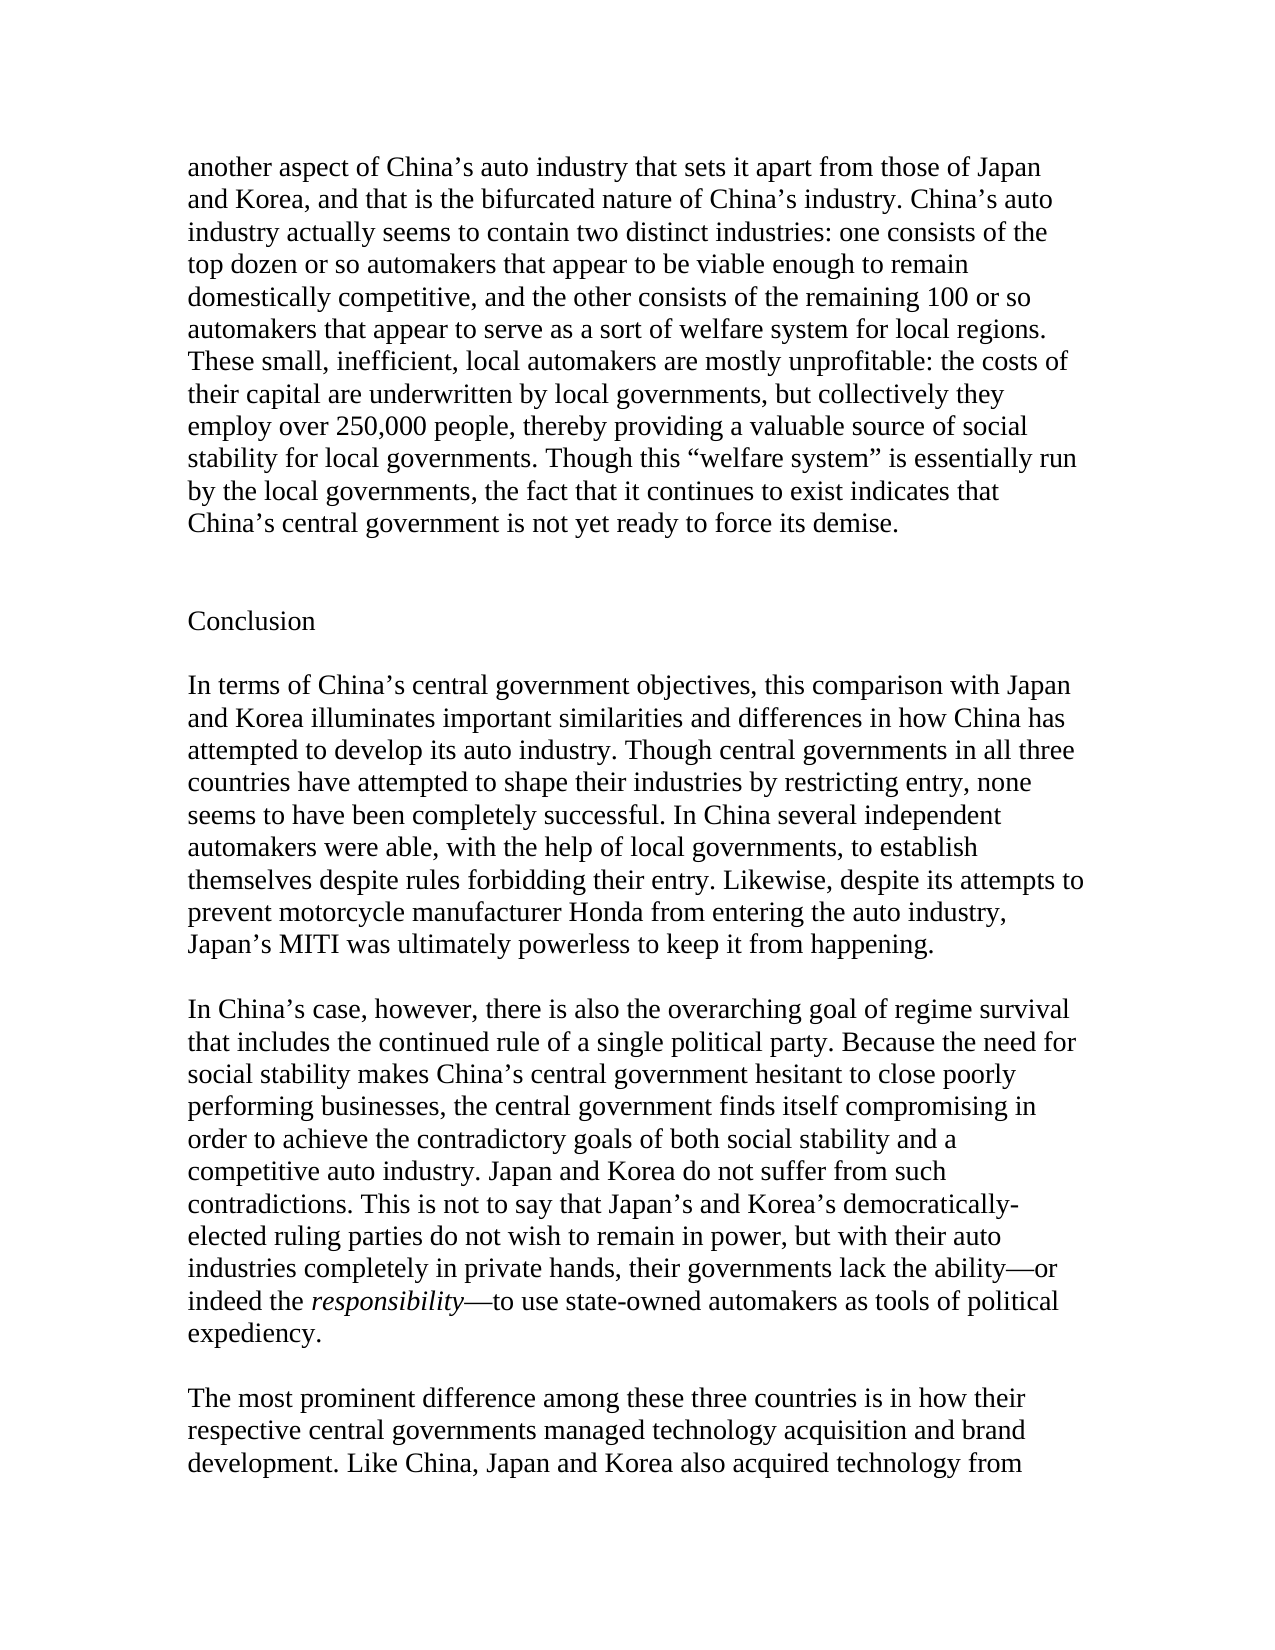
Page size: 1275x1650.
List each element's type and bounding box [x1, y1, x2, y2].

text [187, 150, 1087, 1478]
